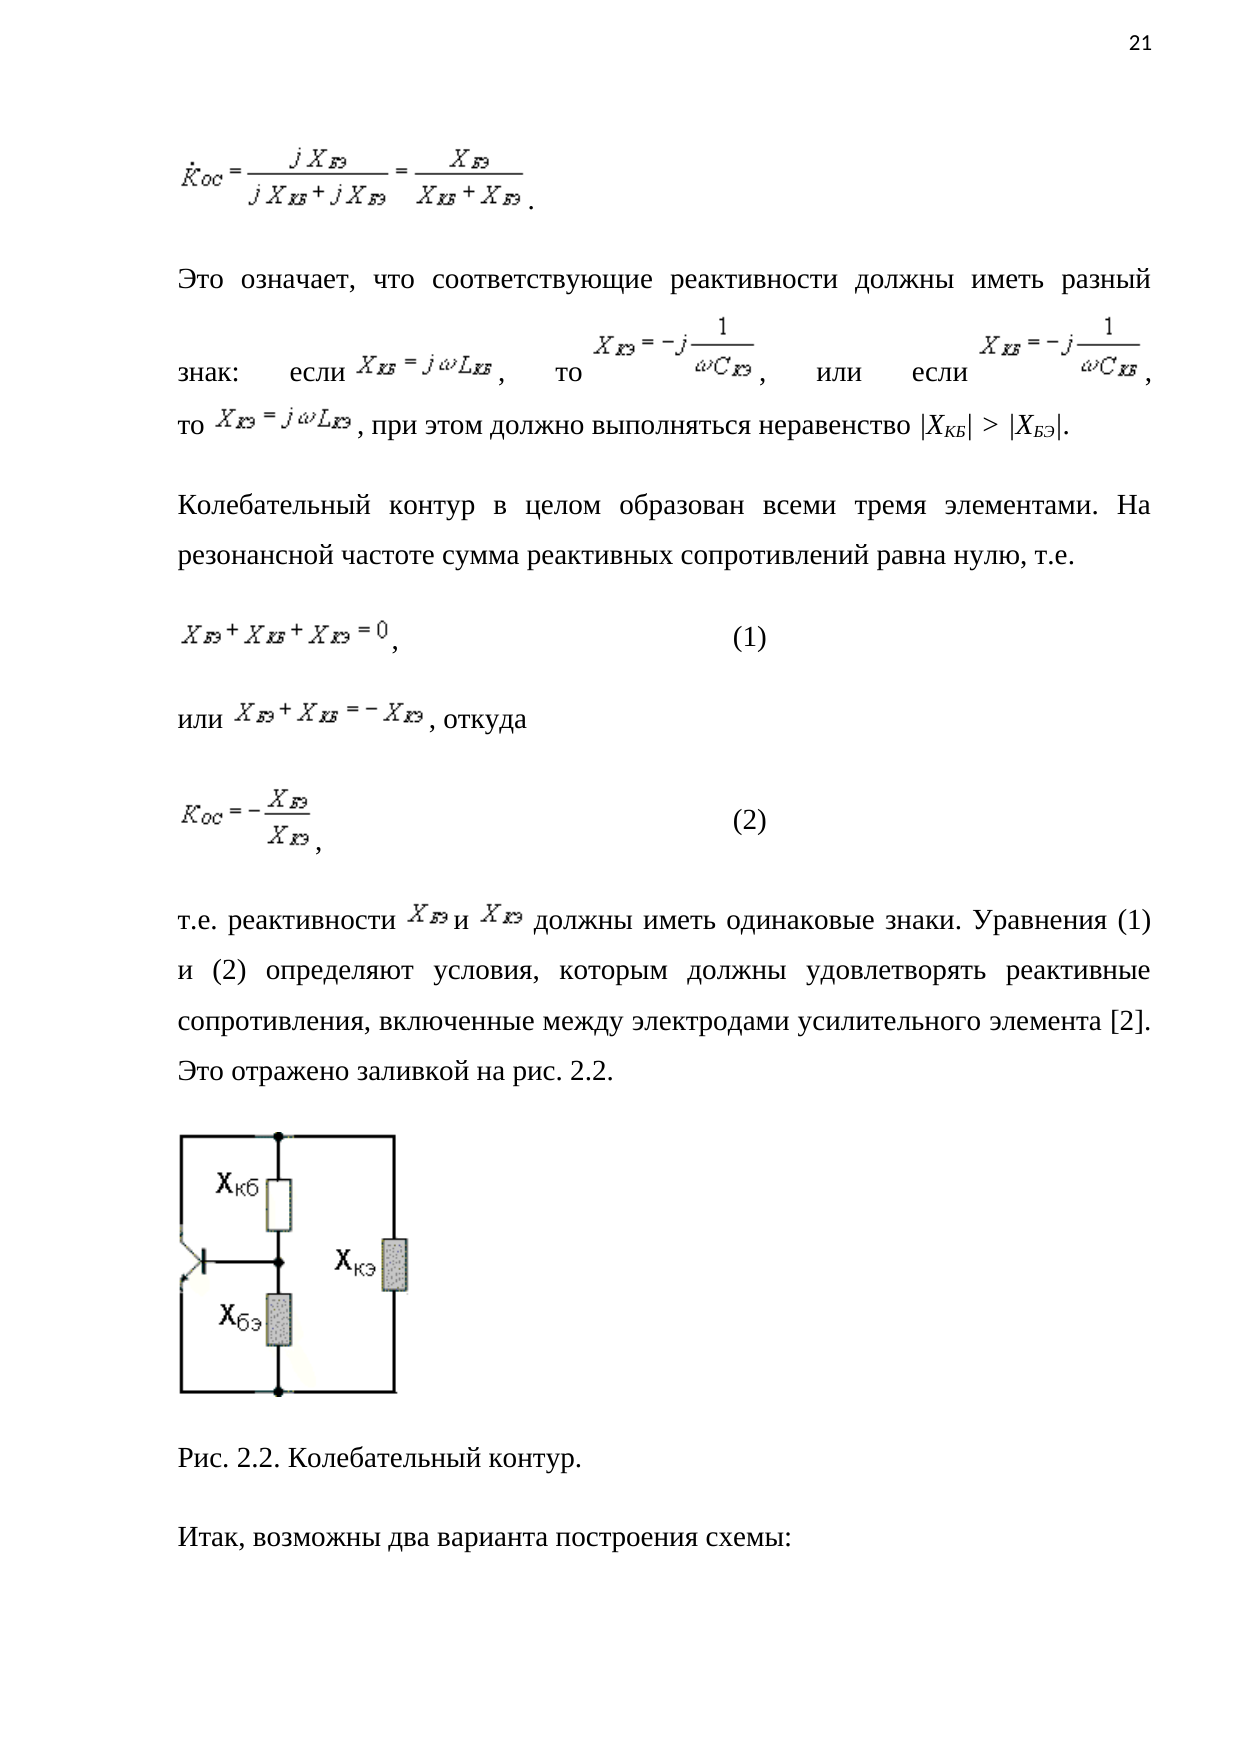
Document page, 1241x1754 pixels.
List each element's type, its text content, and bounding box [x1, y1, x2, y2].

picture [177, 616, 392, 650]
picture [352, 350, 498, 381]
picture [177, 140, 528, 210]
picture [177, 1132, 410, 1397]
text Рис. 2.2. Колебательный контур. [177, 1440, 1152, 1473]
table_header , [177, 781, 733, 869]
text т.е. реактивности и должны иметь одинаковые знаки. Уравнения (1) и (2) определяют условия, которым должны удовлетворять реактивные сопротивления, включенные между электродами усилительного элемента [2]. Это отражено заливкой на рис. 2.2. [177, 898, 1152, 1087]
text Колебательный контур в целом образован всеми тремя элементами. На резонансной частоте сумма реактивных сопротивлений равна нулю, т.е. [177, 487, 1152, 571]
picture [211, 403, 357, 435]
picture [403, 898, 454, 930]
picture [230, 697, 429, 729]
picture [975, 311, 1145, 381]
text Итак, возможны два варианта построения схемы: [177, 1519, 1152, 1553]
picture [589, 311, 759, 381]
picture [177, 780, 315, 850]
text Это означает, что соответствующие реактивности должны иметь разный знак: если , то , или если , то , при этом должно выполняться неравенство |XКБ| > |XБЭ|. [177, 261, 1152, 441]
table_header (1) [733, 617, 1152, 669]
table_header , [177, 617, 733, 669]
text или , откуда [177, 698, 1152, 735]
table_header (2) [733, 781, 1152, 869]
picture [476, 898, 527, 930]
